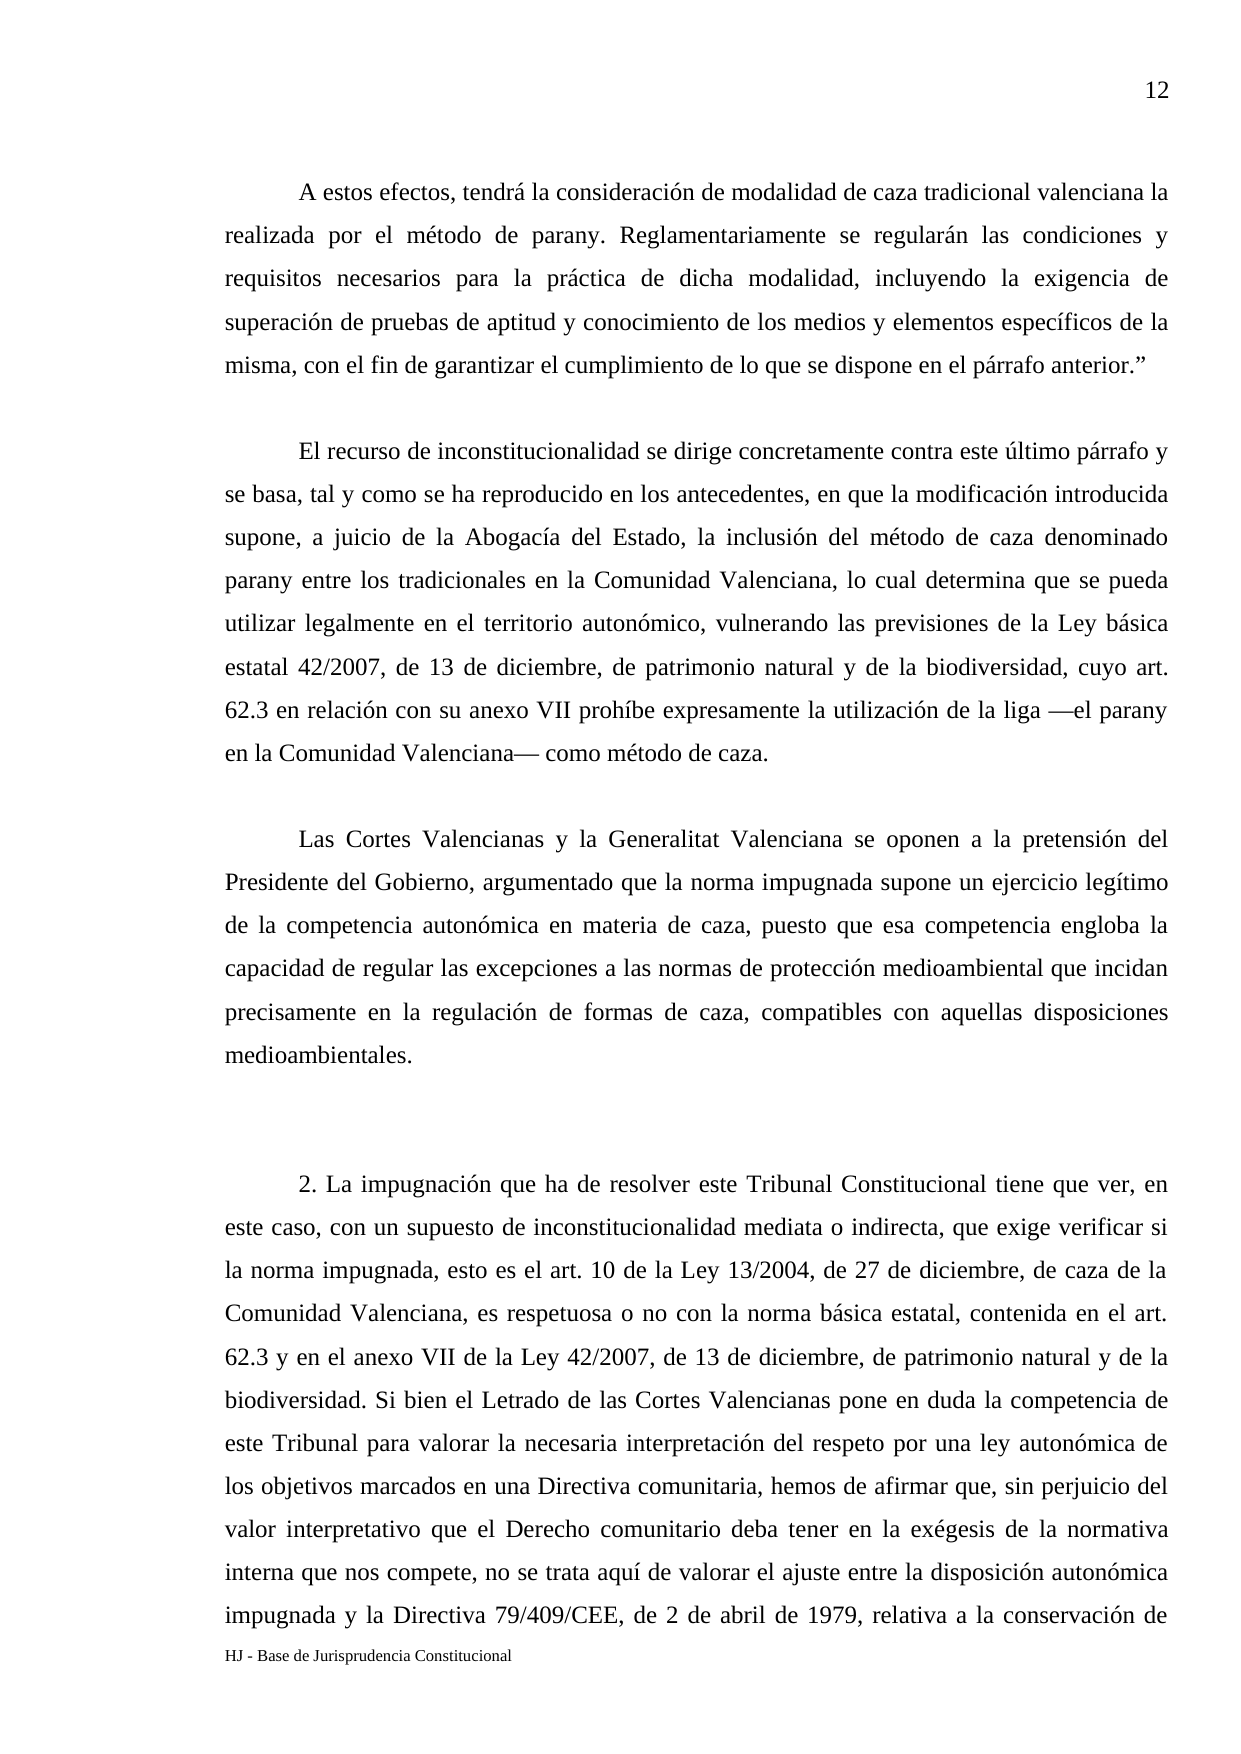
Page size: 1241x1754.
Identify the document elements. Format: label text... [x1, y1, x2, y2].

text Las Cortes Valencianas y la Generalitat Valenciana se oponen a la pretensión del Presidente del Gobierno, argumentado que la norma impugnada supone un ejercicio legítimo de la competencia autonómica en materia de caza, puesto que esa competencia engloba la capacidad de regular las excepciones a las normas de protección medioambiental que incidan precisamente en la regulación de formas de caza, compatibles con aquellas disposiciones medioambientales. [224, 824, 1169, 1068]
text A estos efectos, tendrá la consideración de modalidad de caza tradicional valenciana la realizada por el método de parany. Reglamentariamente se regularán las condiciones y requisitos necesarios para la práctica de dicha modalidad, incluyendo la exigencia de superación de pruebas de aptitud y conocimiento de los medios y elementos específicos de la misma, con el fin de garantizar el cumplimiento de lo que se dispone en el párrafo anterior.” [224, 177, 1169, 378]
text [224, 1169, 1169, 1629]
text El recurso de inconstitucionalidad se dirige concretamente contra este último párrafo y se basa, tal y como se ha reproducido en los antecedentes, en que la modificación introducida supone, a juicio de la Abogacía del Estado, la inclusión del método de caza denominado parany entre los tradicionales en la Comunidad Valenciana, lo cual determina que se pueda utilizar legalmente en el territorio autonómico, vulnerando las previsiones de la Ley básica estatal 42/2007, de 13 de diciembre, de patrimonio natural y de la biodiversidad, cuyo art. 62.3 en relación con su anexo VII prohíbe expresamente la utilización de la liga —el parany en la Comunidad Valenciana— como método de caza. [224, 436, 1169, 767]
